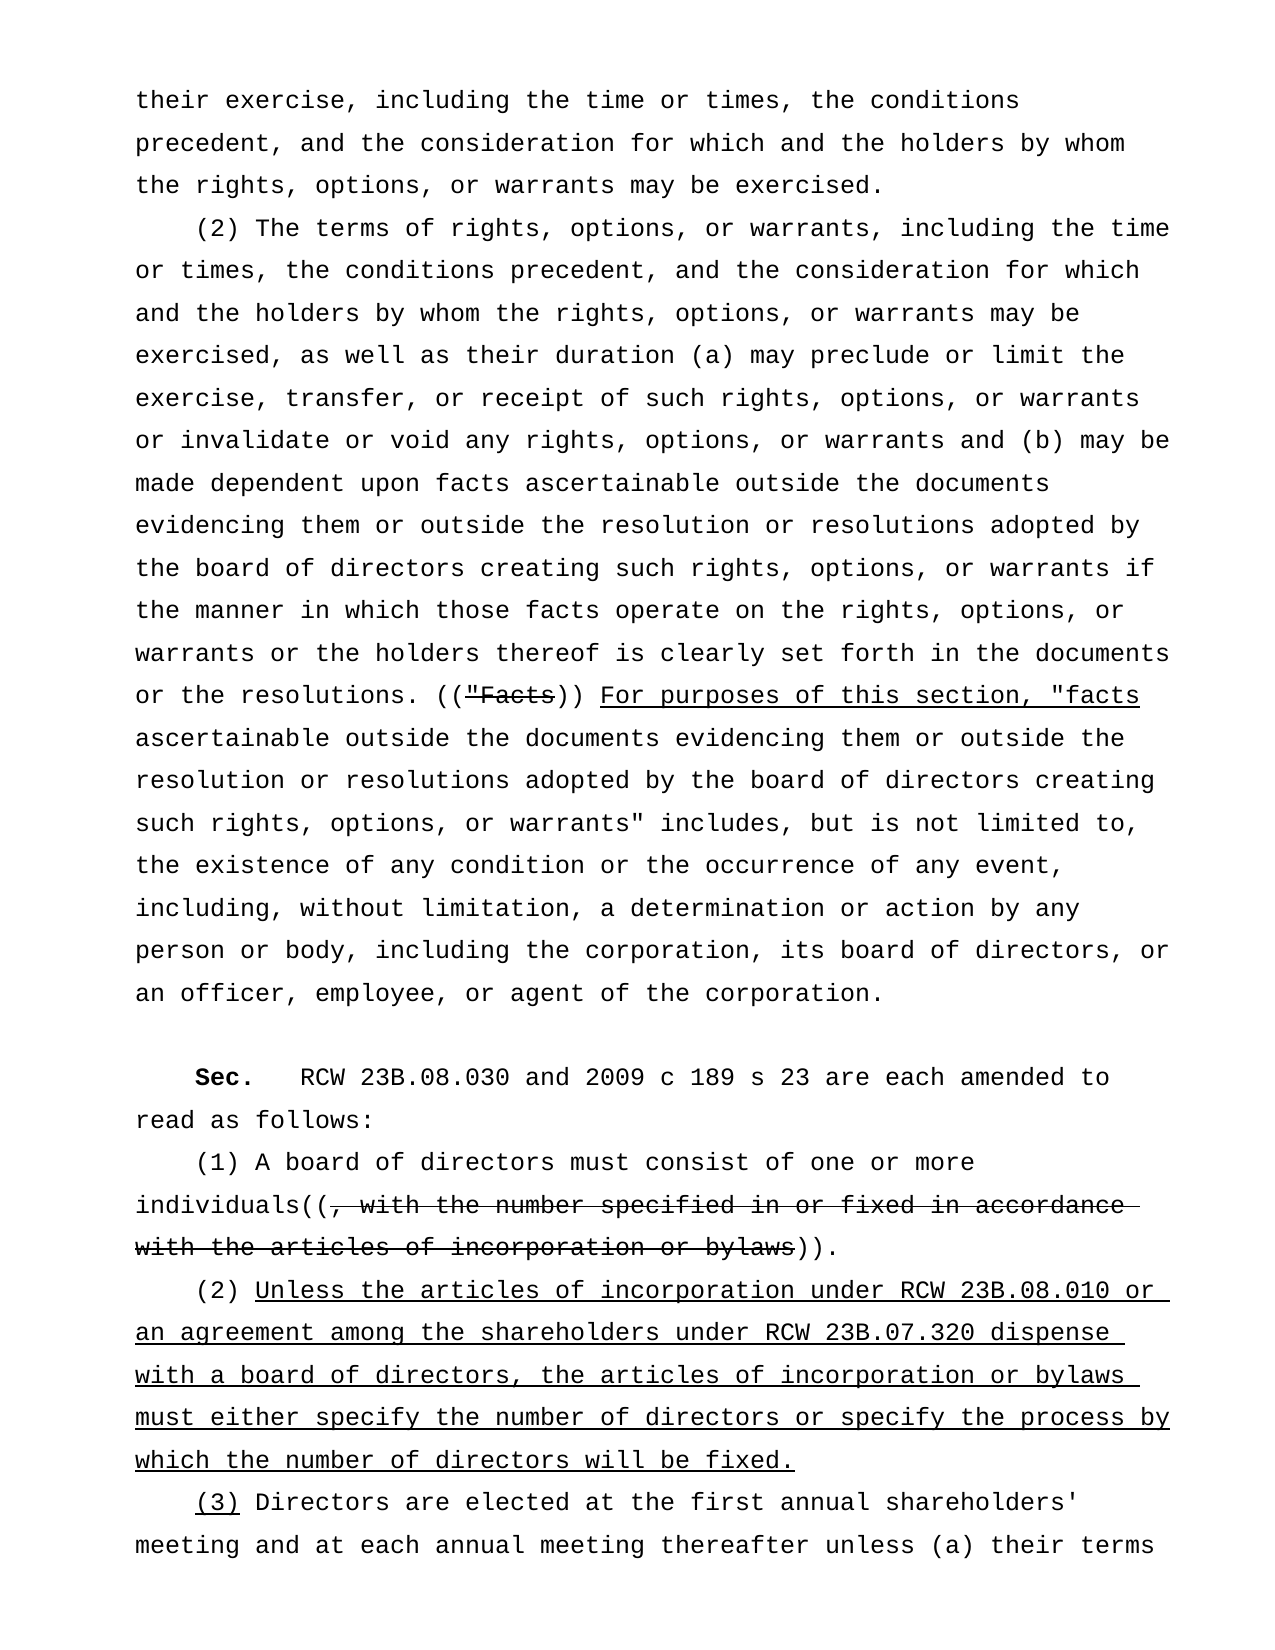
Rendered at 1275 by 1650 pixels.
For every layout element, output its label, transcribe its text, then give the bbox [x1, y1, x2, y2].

text (2) The terms of rights, options, or warrants, including the time or times, the conditions precedent, and the consideration for which and the holders by whom the rights, options, or warrants may be exercised, as well as their duration (a) may preclude or limit the exercise, transfer, or receipt of such rights, options, or warrants or invalidate or void any rights, options, or warrants and (b) may be made dependent upon facts ascertainable outside the documents evidencing them or outside the resolution or resolutions adopted by the board of directors creating such rights, options, or warrants if the manner in which those facts operate on the rights, options, or warrants or the holders thereof is clearly set forth in the documents or the resolutions. (("Facts)) For purposes of this section, "facts ascertainable outside the documents evidencing them or outside the resolution or resolutions adopted by the board of directors creating such rights, options, or warrants" includes, but is not limited to, the existence of any condition or the occurrence of any event, including, without limitation, a determination or action by any person or body, including the corporation, its board of directors, or an officer, employee, or agent of the corporation. [135, 202, 1170, 1010]
text (2) Unless the articles of incorporation under RCW 23B.08.010 or an agreement among the shareholders under RCW 23B.07.320 dispense with a board of directors, the articles of incorporation or bylaws must either specify the number of directors or specify the process by which the number of directors will be fixed. [135, 1430, 1170, 1477]
text (2) Unless the articles of incorporation under RCW 23B.08.010 or an agreement among the shareholders under RCW 23B.07.320 dispense with a board of directors, the articles of incorporation or bylaws must either specify the number of directors or specify the process by which the number of directors will be fixed. [135, 1264, 1170, 1428]
text Sec. RCW 23B.08.030 and 2009 c 189 s 23 are each amended to read as follows: [135, 1052, 1170, 1137]
text (1) A board of directors must consist of one or more individuals((, with the number specified in or fixed in accordance with the articles of incorporation or bylaws)). [135, 1137, 1170, 1264]
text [135, 1477, 1170, 1562]
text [135, 75, 1170, 202]
